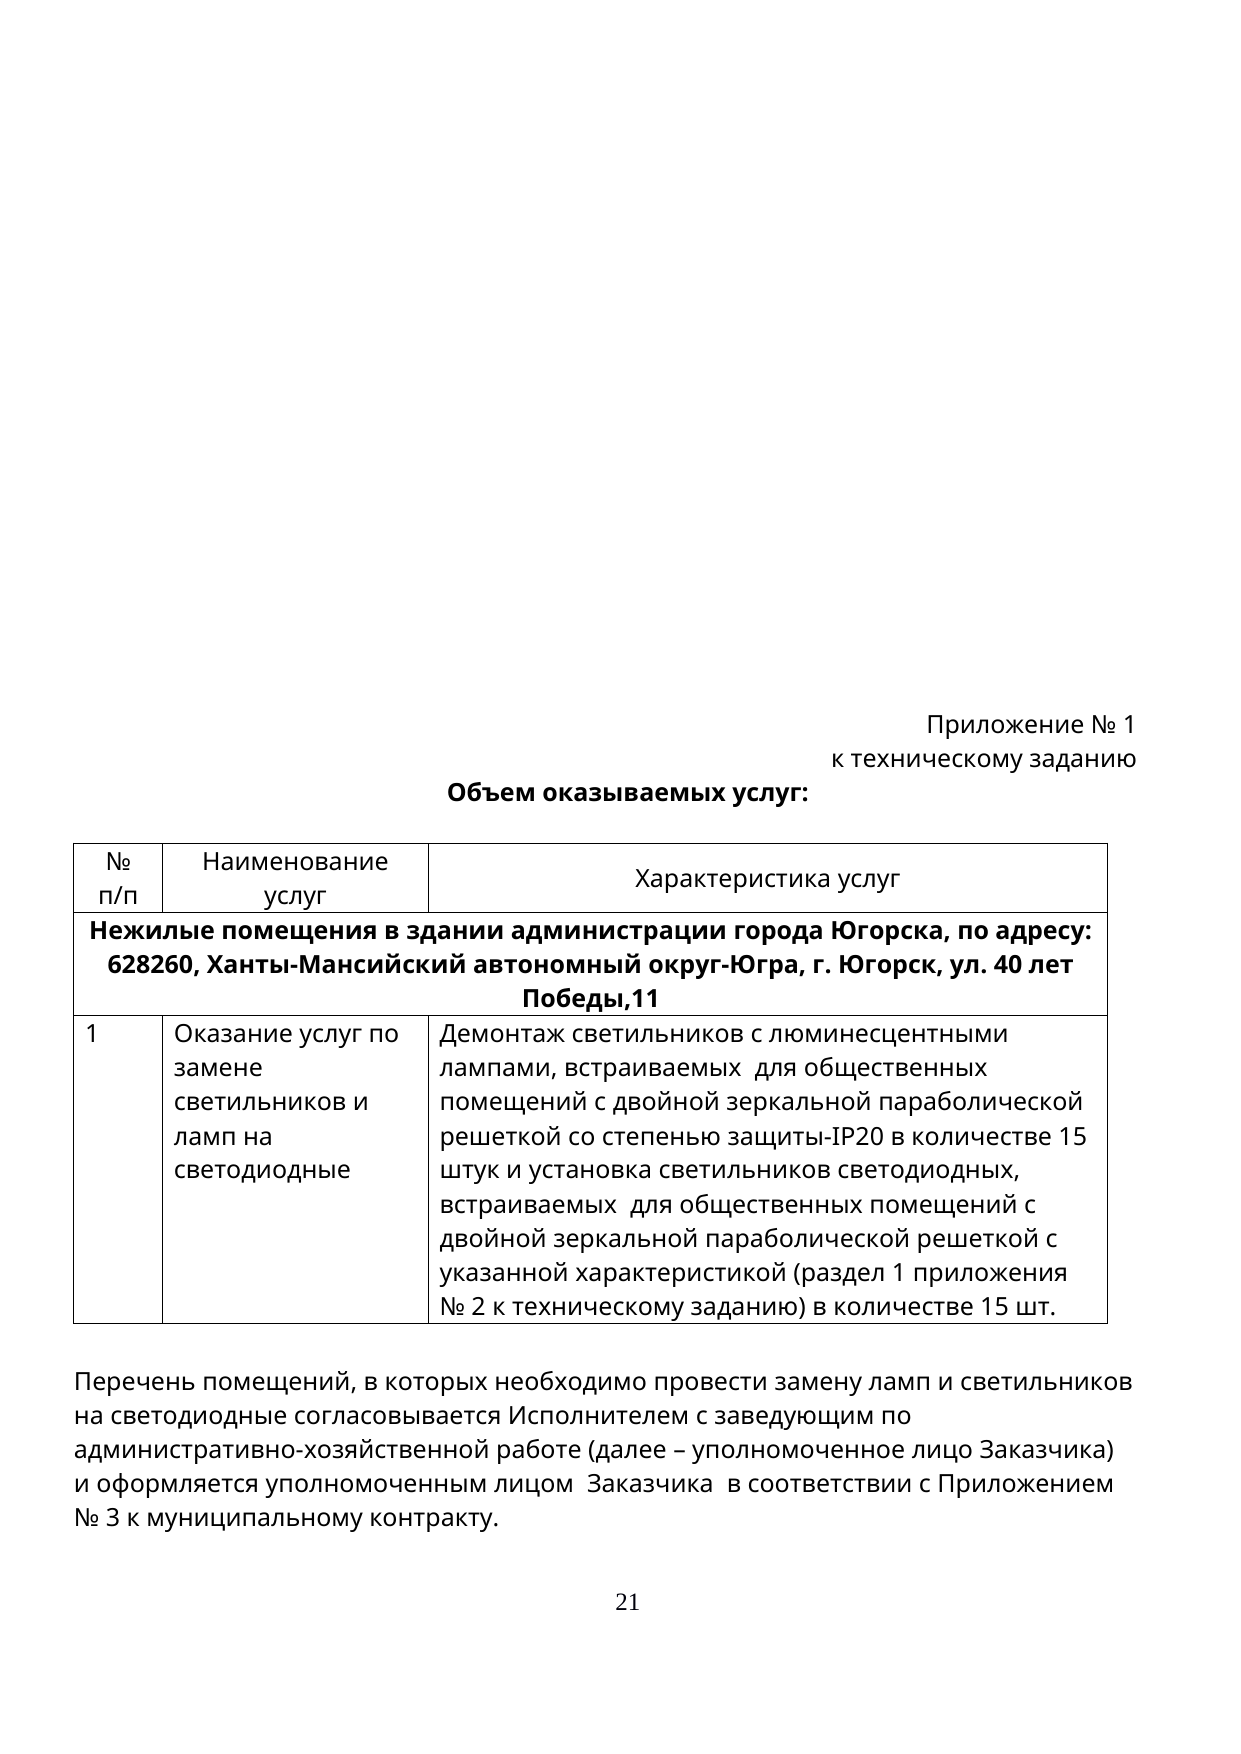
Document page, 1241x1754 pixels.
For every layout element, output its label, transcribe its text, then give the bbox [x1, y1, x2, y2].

table_header Характеристика услуг [429, 844, 1107, 912]
table_cell Оказание услуг по замене светильников и ламп на светодиодные [163, 1016, 428, 1322]
table_cell Нежилые помещения в здании администрации города Югорска, по адресу: 628260, Ханты-Мансийский автономный округ-Югра, г. Югорск, ул. 40 лет Победы,11 [74, 913, 1107, 1015]
table_cell 1 [74, 1016, 162, 1322]
table_cell Демонтаж светильников с люминесцентными лампами, встраиваемых для общественных помещений с двойной зеркальной параболической решеткой со степенью защиты-IP20 в количестве 15 штук и установка светильников светодиодных, встраиваемых для общественных помещений с двойной зеркальной параболической решеткой с указанной характеристикой (раздел 1 приложения № 2 к техническому заданию) в количестве 15 шт. [429, 1016, 1107, 1322]
text Приложение № 1 [118, 706, 1137, 740]
table_header Наименование услуг [163, 844, 428, 912]
table_header № п/п [74, 844, 162, 912]
text к техническому заданию [118, 740, 1137, 774]
text Перечень помещений, в которых необходимо провести замену ламп и светильников на светодиодные согласовывается Исполнителем с заведующим по административно-хозяйственной работе (далее – уполномоченное лицо Заказчика) и оформляется уполномоченным лицом Заказчика в соответствии с Приложением № 3 к муниципальному контракту. [74, 1364, 1137, 1534]
text Объем оказываемых услуг: [118, 774, 1137, 808]
